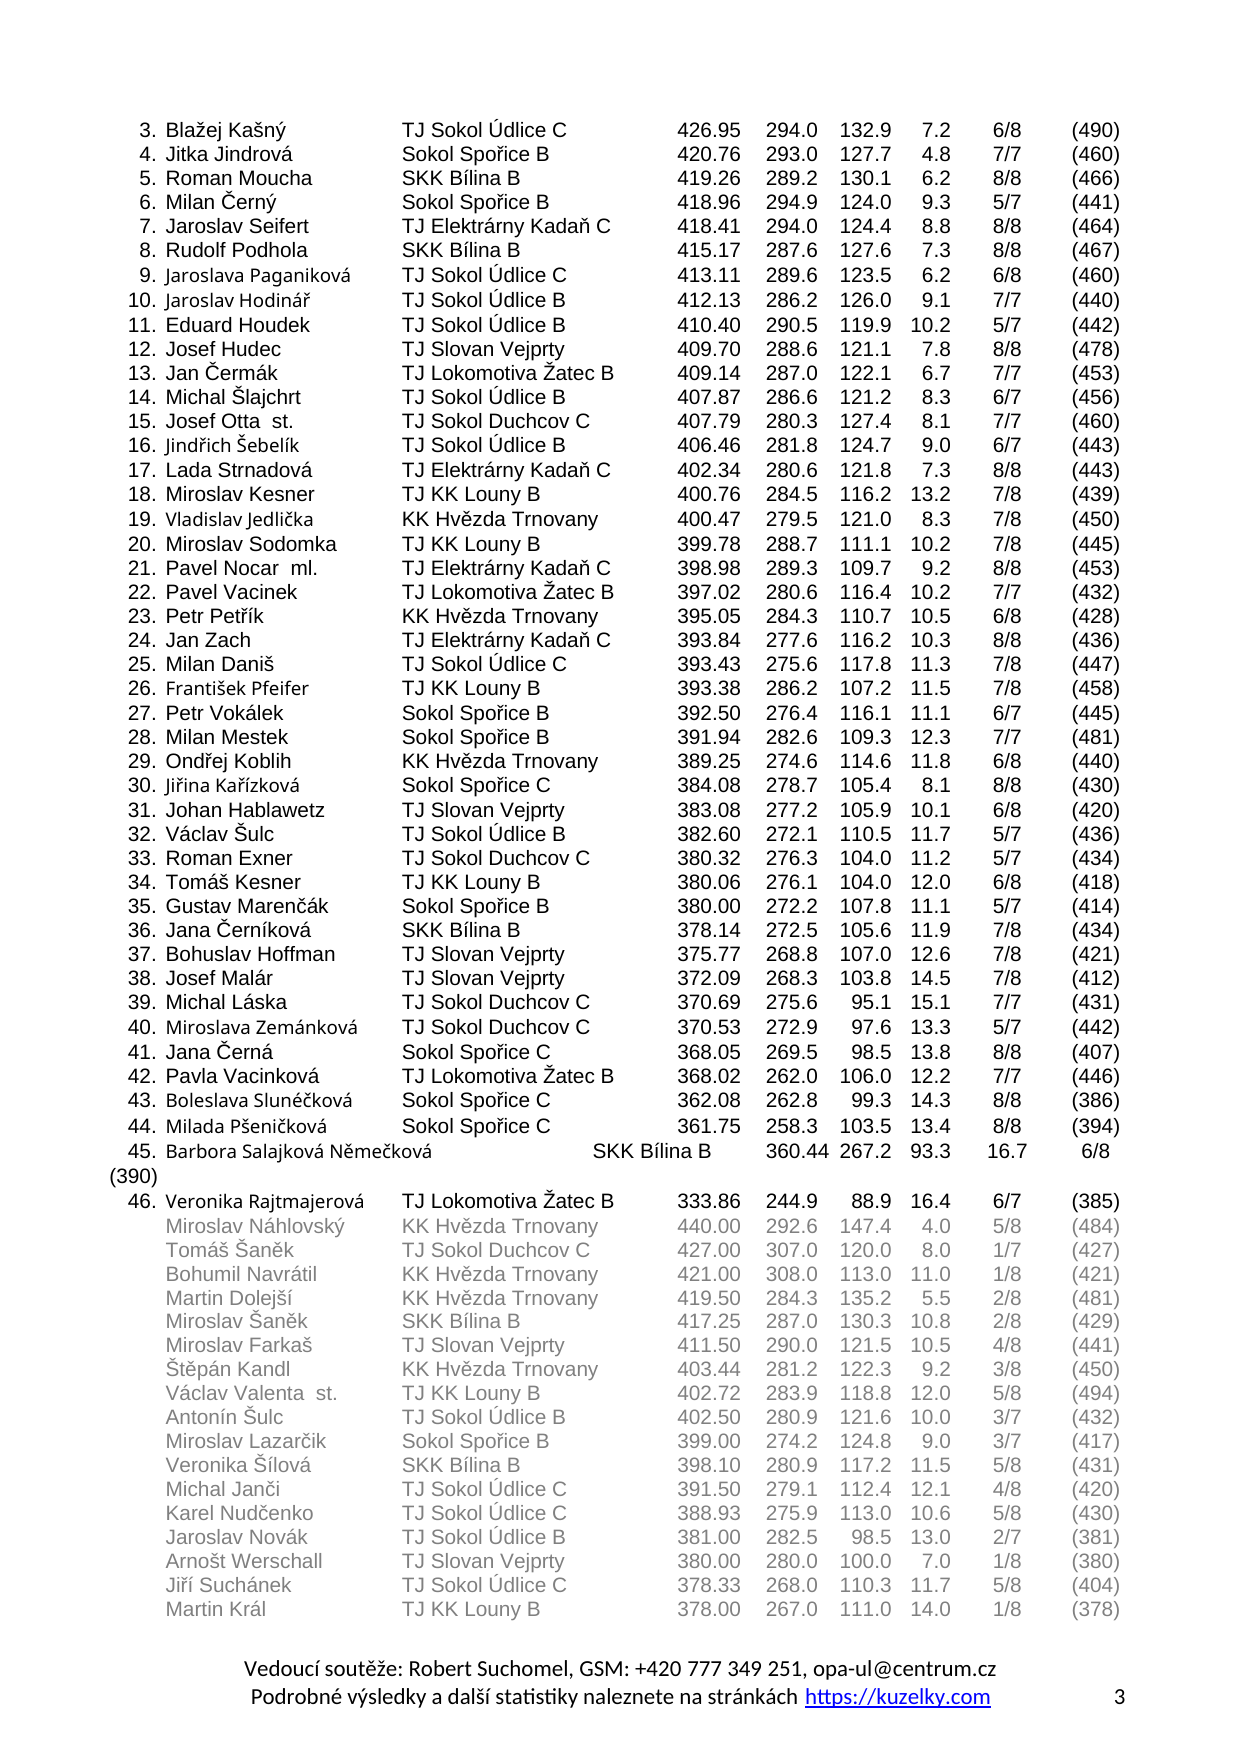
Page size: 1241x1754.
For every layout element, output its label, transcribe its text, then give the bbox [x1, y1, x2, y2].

text Veronika Šílová SKK Bílina B 398.10 280.9 117.2 11.5 5/8 (431) [106, 1453, 1134, 1477]
text Štěpán Kandl KK Hvězda Trnovany 403.44 281.2 122.3 9.2 3/8 (450) [106, 1357, 1134, 1381]
text 31. Johan Hablawetz TJ Slovan Vejprty 383.08 277.2 105.9 10.1 6/8 (420) [106, 798, 1134, 822]
text 15. Josef Otta st. TJ Sokol Duchcov C 407.79 280.3 127.4 8.1 7/7 (460) [106, 409, 1134, 433]
text 38. Josef Malár TJ Slovan Vejprty 372.09 268.3 103.8 14.5 7/8 (412) [106, 966, 1134, 990]
text 14. Michal Šlajchrt TJ Sokol Údlice B 407.87 286.6 121.2 8.3 6/7 (456) [106, 385, 1134, 409]
text 34. Tomáš Kesner TJ KK Louny B 380.06 276.1 104.0 12.0 6/8 (418) [106, 870, 1134, 894]
text 30. Jiřina Kařízková Sokol Spořice C 384.08 278.7 105.4 8.1 8/8 (430) [106, 773, 1134, 798]
text 22. Pavel Vacinek TJ Lokomotiva Žatec B 397.02 280.6 116.4 10.2 7/7 (432) [106, 579, 1134, 603]
text Jaroslav Novák TJ Sokol Údlice B 381.00 282.5 98.5 13.0 2/7 (381) [106, 1525, 1134, 1549]
text 46. Veronika Rajtmajerová TJ Lokomotiva Žatec B 333.86 244.9 88.9 16.4 6/7 (385) [106, 1188, 1134, 1213]
text 35. Gustav Marenčák Sokol Spořice B 380.00 272.2 107.8 11.1 5/7 (414) [106, 894, 1134, 918]
text 29. Ondřej Koblih KK Hvězda Trnovany 389.25 274.6 114.6 11.8 6/8 (440) [106, 749, 1134, 773]
text Miroslav Náhlovský KK Hvězda Trnovany 440.00 292.6 147.4 4.0 5/8 (484) [106, 1213, 1134, 1237]
text Bohumil Navrátil KK Hvězda Trnovany 421.00 308.0 113.0 11.0 1/8 (421) [106, 1261, 1134, 1285]
text Tomáš Šaněk TJ Sokol Duchcov C 427.00 307.0 120.0 8.0 1/7 (427) [106, 1237, 1134, 1261]
text 5. Roman Moucha SKK Bílina B 419.26 289.2 130.1 6.2 8/8 (466) [106, 166, 1134, 190]
text 12. Josef Hudec TJ Slovan Vejprty 409.70 288.6 121.1 7.8 8/8 (478) [106, 337, 1134, 361]
text Jiří Suchánek TJ Sokol Údlice C 378.33 268.0 110.3 11.7 5/8 (404) [106, 1573, 1134, 1597]
text 33. Roman Exner TJ Sokol Duchcov C 380.32 276.3 104.0 11.2 5/7 (434) [106, 846, 1134, 870]
text 39. Michal Láska TJ Sokol Duchcov C 370.69 275.6 95.1 15.1 7/7 (431) [106, 990, 1134, 1014]
text 20. Miroslav Sodomka TJ KK Louny B 399.78 288.7 111.1 10.2 7/8 (445) [106, 532, 1134, 556]
text 23. Petr Petřík KK Hvězda Trnovany 395.05 284.3 110.7 10.5 6/8 (428) [106, 603, 1134, 627]
text Václav Valenta st. TJ KK Louny B 402.72 283.9 118.8 12.0 5/8 (494) [106, 1381, 1134, 1405]
text Michal Janči TJ Sokol Údlice C 391.50 279.1 112.4 12.1 4/8 (420) [106, 1477, 1134, 1501]
text 36. Jana Černíková SKK Bílina B 378.14 272.5 105.6 11.9 7/8 (434) [106, 918, 1134, 942]
text Martin Dolejší KK Hvězda Trnovany 419.50 284.3 135.2 5.5 2/8 (481) [106, 1285, 1134, 1309]
text Arnošt Werschall TJ Slovan Vejprty 380.00 280.0 100.0 7.0 1/8 (380) [106, 1549, 1134, 1573]
text 32. Václav Šulc TJ Sokol Údlice B 382.60 272.1 110.5 11.7 5/7 (436) [106, 822, 1134, 846]
text 7. Jaroslav Seifert TJ Elektrárny Kadaň C 418.41 294.0 124.4 8.8 8/8 (464) [106, 214, 1134, 238]
text 45. Barbora Salajková Němečková SKK Bílina B 360.44 267.2 93.3 16.7 6/8 (390) [106, 1138, 1134, 1188]
text 3. Blažej Kašný TJ Sokol Údlice C 426.95 294.0 132.9 7.2 6/8 (490) [106, 118, 1134, 142]
text Miroslav Lazarčik Sokol Spořice B 399.00 274.2 124.8 9.0 3/7 (417) [106, 1429, 1134, 1453]
text Antonín Šulc TJ Sokol Údlice B 402.50 280.9 121.6 10.0 3/7 (432) [106, 1405, 1134, 1429]
text 25. Milan Daniš TJ Sokol Údlice C 393.43 275.6 117.8 11.3 7/8 (447) [106, 651, 1134, 675]
text 10. Jaroslav Hodinář TJ Sokol Údlice B 412.13 286.2 126.0 9.1 7/7 (440) [106, 287, 1134, 313]
text 18. Miroslav Kesner TJ KK Louny B 400.76 284.5 116.2 13.2 7/8 (439) [106, 482, 1134, 506]
text 27. Petr Vokálek Sokol Spořice B 392.50 276.4 116.1 11.1 6/7 (445) [106, 701, 1134, 725]
text Karel Nudčenko TJ Sokol Údlice C 388.93 275.9 113.0 10.6 5/8 (430) [106, 1501, 1134, 1525]
text Martin Král TJ KK Louny B 378.00 267.0 111.0 14.0 1/8 (378) [106, 1597, 1134, 1621]
text 24. Jan Zach TJ Elektrárny Kadaň C 393.84 277.6 116.2 10.3 8/8 (436) [106, 627, 1134, 651]
text 8. Rudolf Podhola SKK Bílina B 415.17 287.6 127.6 7.3 8/8 (467) [106, 238, 1134, 262]
text 13. Jan Čermák TJ Lokomotiva Žatec B 409.14 287.0 122.1 6.7 7/7 (453) [106, 361, 1134, 385]
text 19. Vladislav Jedlička KK Hvězda Trnovany 400.47 279.5 121.0 8.3 7/8 (450) [106, 506, 1134, 532]
text 21. Pavel Nocar ml. TJ Elektrárny Kadaň C 398.98 289.3 109.7 9.2 8/8 (453) [106, 556, 1134, 579]
text 28. Milan Mestek Sokol Spořice B 391.94 282.6 109.3 12.3 7/7 (481) [106, 725, 1134, 749]
text 40. Miroslava Zemánková TJ Sokol Duchcov C 370.53 272.9 97.6 13.3 5/7 (442) [106, 1014, 1134, 1039]
text 41. Jana Černá Sokol Spořice C 368.05 269.5 98.5 13.8 8/8 (407) [106, 1039, 1134, 1063]
text 9. Jaroslava Paganiková TJ Sokol Údlice C 413.11 289.6 123.5 6.2 6/8 (460) [106, 262, 1134, 287]
text Miroslav Šaněk SKK Bílina B 417.25 287.0 130.3 10.8 2/8 (429) [106, 1309, 1134, 1333]
text Miroslav Farkaš TJ Slovan Vejprty 411.50 290.0 121.5 10.5 4/8 (441) [106, 1333, 1134, 1357]
text 11. Eduard Houdek TJ Sokol Údlice B 410.40 290.5 119.9 10.2 5/7 (442) [106, 313, 1134, 337]
text 17. Lada Strnadová TJ Elektrárny Kadaň C 402.34 280.6 121.8 7.3 8/8 (443) [106, 458, 1134, 482]
text 16. Jindřich Šebelík TJ Sokol Údlice B 406.46 281.8 124.7 9.0 6/7 (443) [106, 433, 1134, 458]
text 26. František Pfeifer TJ KK Louny B 393.38 286.2 107.2 11.5 7/8 (458) [106, 675, 1134, 701]
text 6. Milan Černý Sokol Spořice B 418.96 294.9 124.0 9.3 5/7 (441) [106, 190, 1134, 214]
text 4. Jitka Jindrová Sokol Spořice B 420.76 293.0 127.7 4.8 7/7 (460) [106, 142, 1134, 166]
text 37. Bohuslav Hoffman TJ Slovan Vejprty 375.77 268.8 107.0 12.6 7/8 (421) [106, 942, 1134, 966]
text 44. Milada Pšeničková Sokol Spořice C 361.75 258.3 103.5 13.4 8/8 (394) [106, 1113, 1134, 1138]
text 42. Pavla Vacinková TJ Lokomotiva Žatec B 368.02 262.0 106.0 12.2 7/7 (446) [106, 1063, 1134, 1087]
text 43. Boleslava Slunéčková Sokol Spořice C 362.08 262.8 99.3 14.3 8/8 (386) [106, 1087, 1134, 1113]
